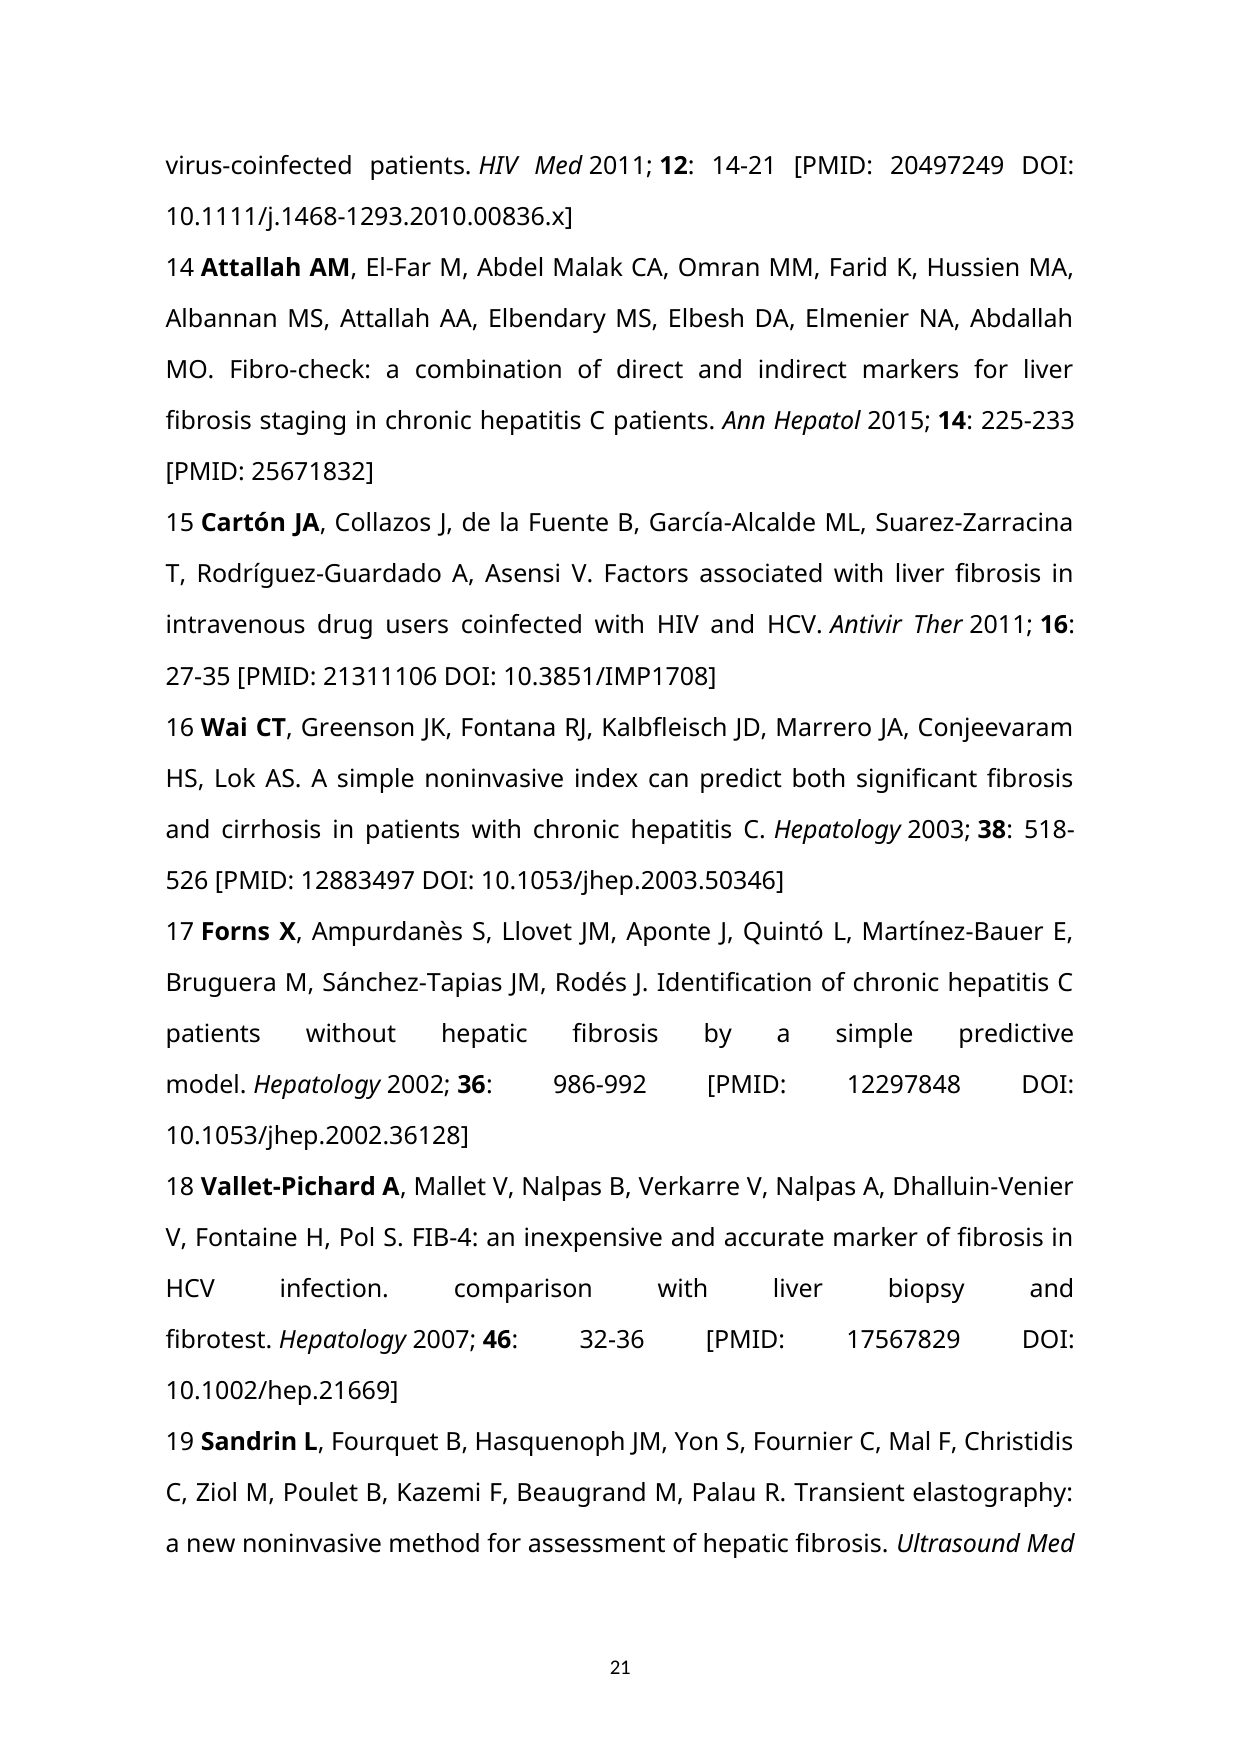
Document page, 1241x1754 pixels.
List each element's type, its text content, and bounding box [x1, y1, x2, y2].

text 14 Attallah AM, El-Far M, Abdel Malak CA, Omran MM, Farid K, Hussien MA, Albannan MS, Attallah AA, Elbendary MS, Elbesh DA, Elmenier NA, Abdallah MO. Fibro-check: a combination of direct and indirect markers for liver fibrosis staging in chronic hepatitis C patients. Ann Hepatol 2015; 14: 225-233 [PMID: 25671832] [165, 250, 1075, 488]
text 18 Vallet-Pichard A, Mallet V, Nalpas B, Verkarre V, Nalpas A, Dhalluin-Venier V, Fontaine H, Pol S. FIB-4: an inexpensive and accurate marker of fibrosis in HCV infection. comparison with liver biopsy and fibrotest. Hepatology 2007; 46: 32-36 [PMID: 17567829 DOI: 10.1002/hep.21669] [165, 1168, 1075, 1407]
text 17 Forns X, Ampurdanès S, Llovet JM, Aponte J, Quintó L, Martínez-Bauer E, Bruguera M, Sánchez-Tapias JM, Rodés J. Identification of chronic hepatitis C patients without hepatic fibrosis by a simple predictive model. Hepatology 2002; 36: 986-992 [PMID: 12297848 DOI: 10.1053/jhep.2002.36128] [165, 913, 1075, 1152]
text 16 Wai CT, Greenson JK, Fontana RJ, Kalbfleisch JD, Marrero JA, Conjeevaram HS, Lok AS. A simple noninvasive index can predict both significant fibrosis and cirrhosis in patients with chronic hepatitis C. Hepatology 2003; 38: 518-526 [PMID: 12883497 DOI: 10.1053/jhep.2003.50346] [165, 709, 1075, 896]
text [165, 1424, 1075, 1560]
text 15 Cartón JA, Collazos J, de la Fuente B, García-Alcalde ML, Suarez-Zarracina T, Rodríguez-Guardado A, Asensi V. Factors associated with liver fibrosis in intravenous drug users coinfected with HIV and HCV. Antivir Ther 2011; 16: 27-35 [PMID: 21311106 DOI: 10.3851/IMP1708] [165, 505, 1075, 692]
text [165, 148, 1075, 233]
